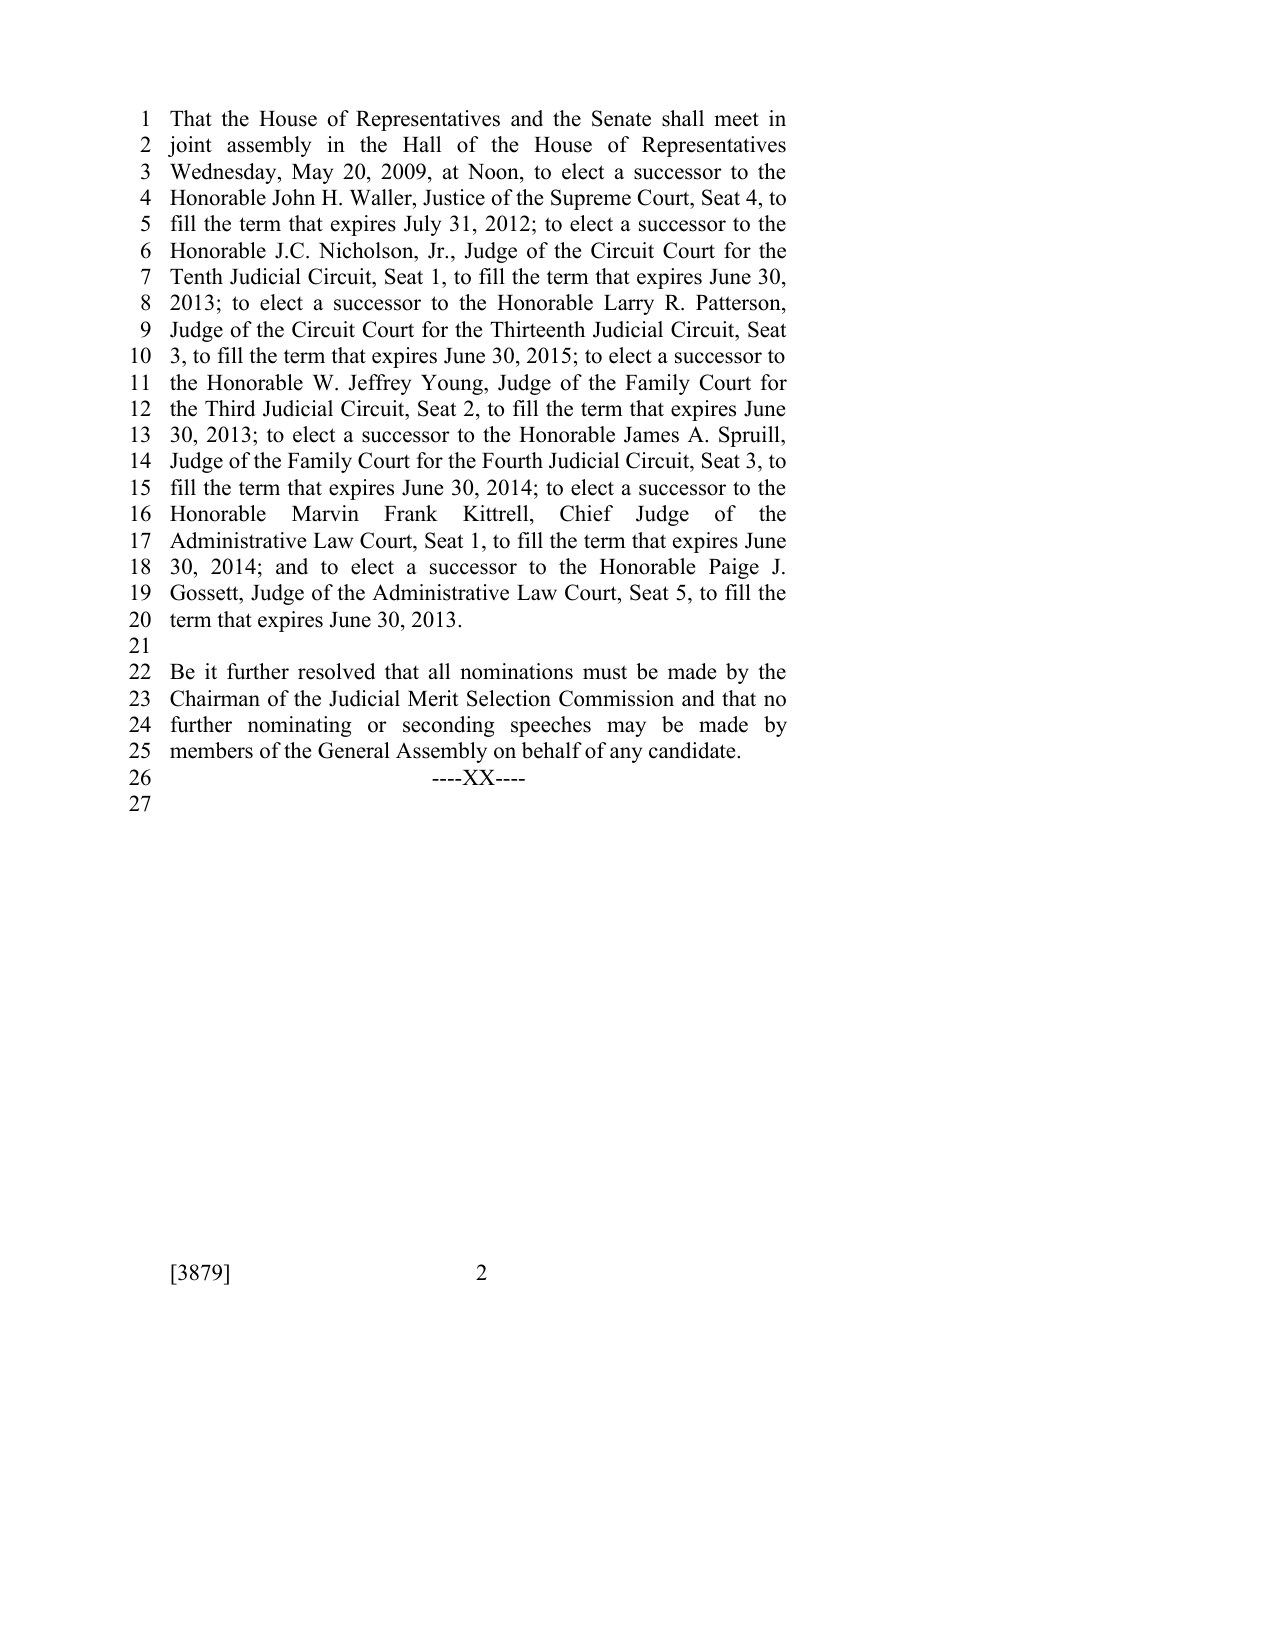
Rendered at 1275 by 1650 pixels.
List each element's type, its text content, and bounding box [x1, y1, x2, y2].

text Be it further resolved that all nominations must be made by the Chairman of the Judicial Merit Selection Commission and that no further nominating or seconding speeches may be made by members of the General Assembly on behalf of any candidate. [169, 658, 787, 764]
text ----XX---- [169, 764, 787, 790]
text That the House of Representatives and the Senate shall meet in joint assembly in the Hall of the House of Representatives Wednesday, May 20, 2009, at Noon, to elect a successor to the Honorable John H. Waller, Justice of the Supreme Court, Seat 4, to fill the term that expires July 31, 2012; to elect a successor to the Honorable J.C. Nicholson, Jr., Judge of the Circuit Court for the Tenth Judicial Circuit, Seat 1, to fill the term that expires June 30, 2013; to elect a successor to the Honorable Larry R. Patterson, Judge of the Circuit Court for the Thirteenth Judicial Circuit, Seat 3, to fill the term that expires June 30, 2015; to elect a successor to the Honorable W. Jeffrey Young, Judge of the Family Court for the Third Judicial Circuit, Seat 2, to fill the term that expires June 30, 2013; to elect a successor to the Honorable James A. Spruill, Judge of the Family Court for the Fourth Judicial Circuit, Seat 3, to fill the term that expires June 30, 2014; to elect a successor to the Honorable Marvin Frank Kittrell, Chief Judge of the Administrative Law Court, Seat 1, to fill the term that expires June 30, 2014; and to elect a successor to the Honorable Paige J. Gossett, Judge of the Administrative Law Court, Seat 5, to fill the term that expires June 30, 2013. [169, 105, 787, 632]
